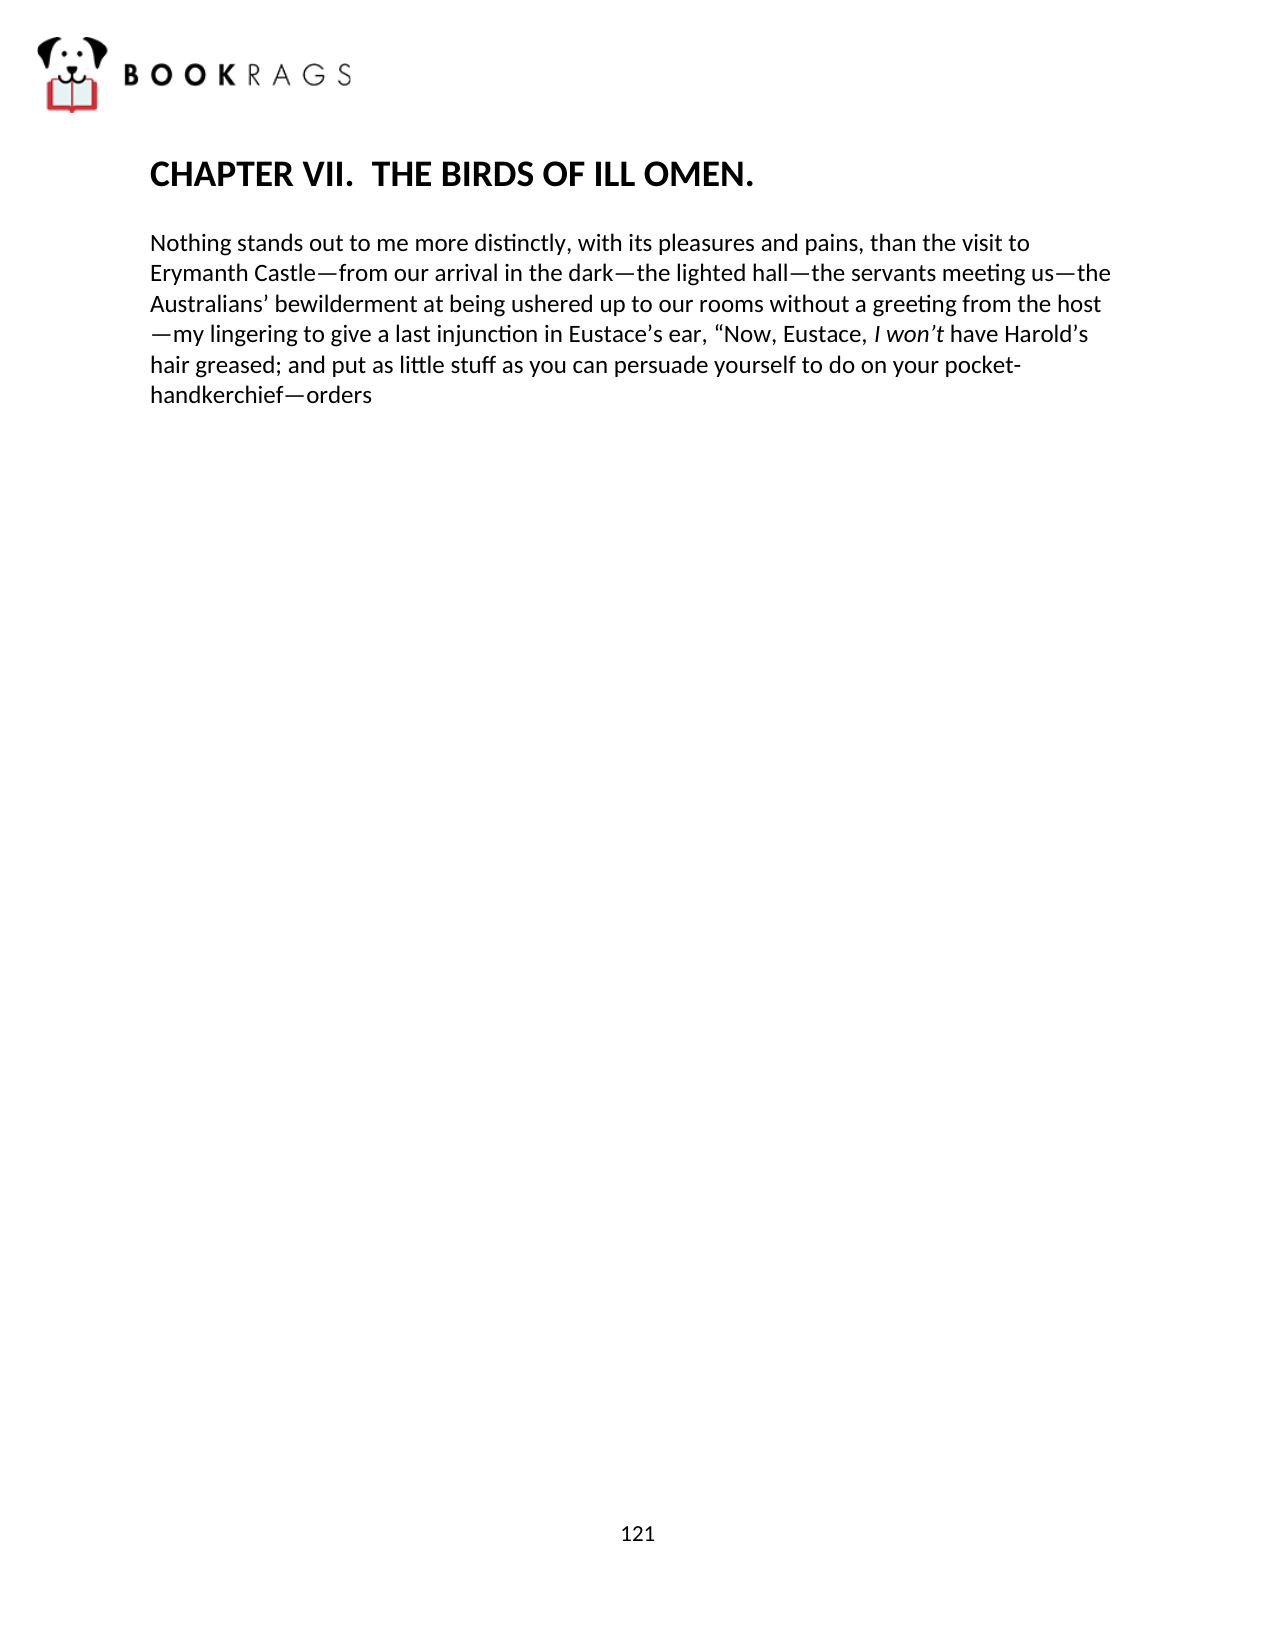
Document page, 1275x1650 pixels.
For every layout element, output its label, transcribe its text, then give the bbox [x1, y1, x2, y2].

text CHAPTER VII. THE BIRDS OF ILL OMEN. [150, 150, 1125, 196]
picture [37, 37, 351, 113]
text Nothing stands out to me more distinctly, with its pleasures and pains, than the visit to Erymanth Castle—­from our arrival in the dark—­the lighted hall—­the servants meeting us—­the Australians’ bewilderment at being ushered up to our rooms without a greeting from the host—­my lingering to give a last injunction in Eustace’s ear, “Now, Eustace, I won’t have Harold’s hair greased; and put as little stuff as you can persuade yourself to do on your pocket-handkerchief—­orders [150, 227, 1125, 410]
